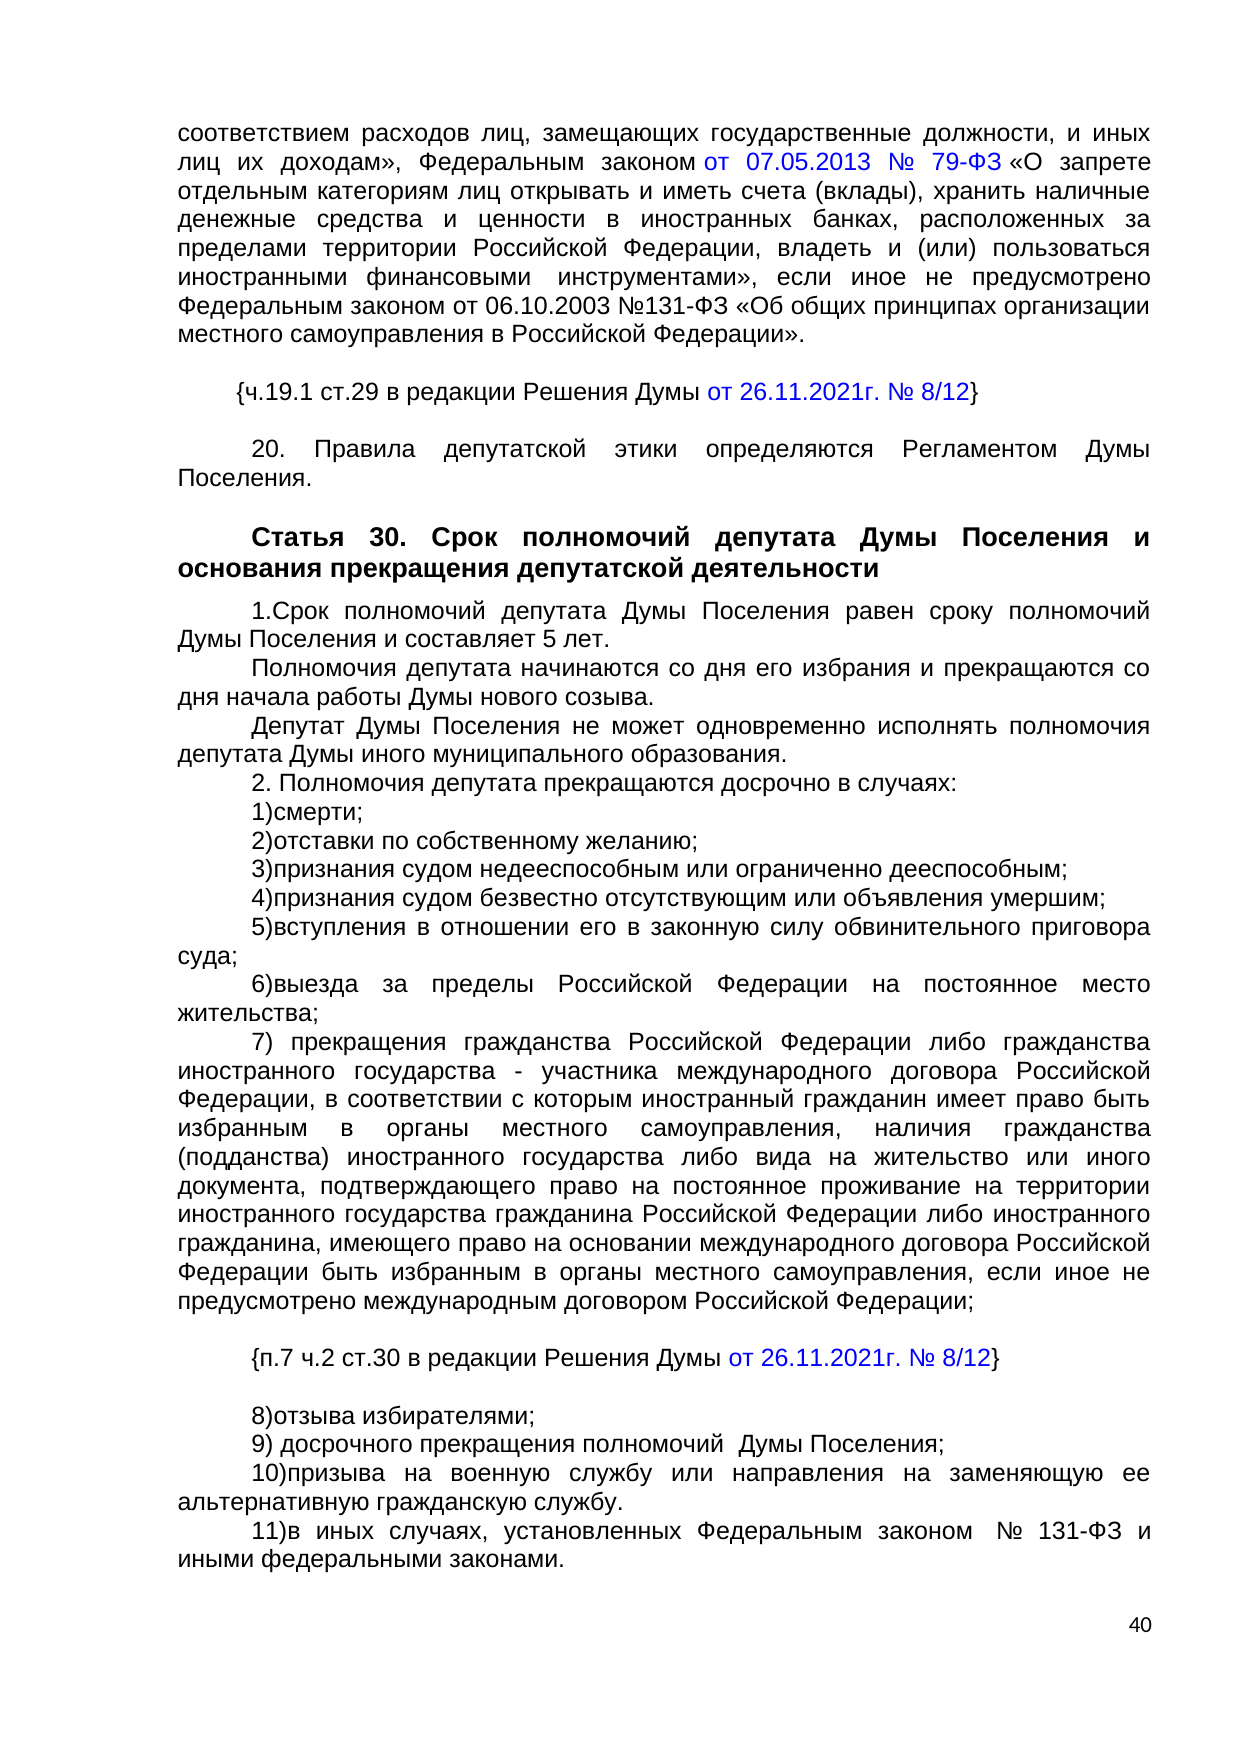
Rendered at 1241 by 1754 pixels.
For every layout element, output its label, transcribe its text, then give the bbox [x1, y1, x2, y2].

text 3)признания судом недееспособным или ограниченно дееспособным; [177, 854, 1152, 883]
text 9) досрочного прекращения полномочий Думы Поселения; [177, 1429, 1152, 1458]
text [177, 118, 1152, 348]
text 6)выезда за пределы Российской Федерации на постоянное место жительства; [177, 969, 1152, 1027]
text Полномочия депутата начинаются со дня его избрания и прекращаются со дня начала работы Думы нового созыва. [177, 653, 1152, 711]
text 7) прекращения гражданства Российской Федерации либо гражданства иностранного государства - участника международного договора Российской Федерации, в соответствии с которым иностранный гражданин имеет право быть избранным в органы местного самоуправления, наличия гражданства (подданства) иностранного государства либо вида на жительство или иного документа, подтверждающего право на постоянное проживание на территории иностранного государства гражданина Российской Федерации либо иностранного гражданина, имеющего право на основании международного договора Российской Федерации быть избранным в органы местного самоуправления, если иное не предусмотрено международным договором Российской Федерации; [177, 1027, 1152, 1314]
text 5)вступления в отношении его в законную силу обвинительного приговора суда; [177, 912, 1152, 969]
text Депутат Думы Поселения не может одновременно исполнять полномочия депутата Думы иного муниципального образования. [177, 711, 1152, 768]
text {п.7 ч.2 ст.30 в редакции Решения Думы от 26.11.2021г. № 8/12} [177, 1343, 1152, 1372]
text 20. Правила депутатской этики определяются Регламентом Думы Поселения. [177, 434, 1152, 492]
text 1.Срок полномочий депутата Думы Поселения равен сроку полномочий Думы Поселения и составляет 5 лет. [177, 596, 1152, 653]
text Статья 30. Срок полномочий депутата Думы Поселения и основания прекращения депутатской деятельности [177, 521, 1152, 583]
text {ч.19.1 ст.29 в редакции Решения Думы от 26.11.2021г. № 8/12} [177, 377, 1152, 406]
text 2)отставки по собственному желанию; [177, 826, 1152, 854]
text 8)отзыва избирателями; [177, 1401, 1152, 1429]
text 4)признания судом безвестно отсутствующим или объявления умершим; [177, 883, 1152, 912]
text 11)в иных случаях, установленных Федеральным законом № 131-ФЗ и иными федеральными законами. [177, 1516, 1152, 1573]
text 10)призыва на военную службу или направления на заменяющую ее альтернативную гражданскую службу. [177, 1458, 1152, 1516]
text 2. Полномочия депутата прекращаются досрочно в случаях: [177, 768, 1152, 797]
text 1)смерти; [177, 797, 1152, 826]
